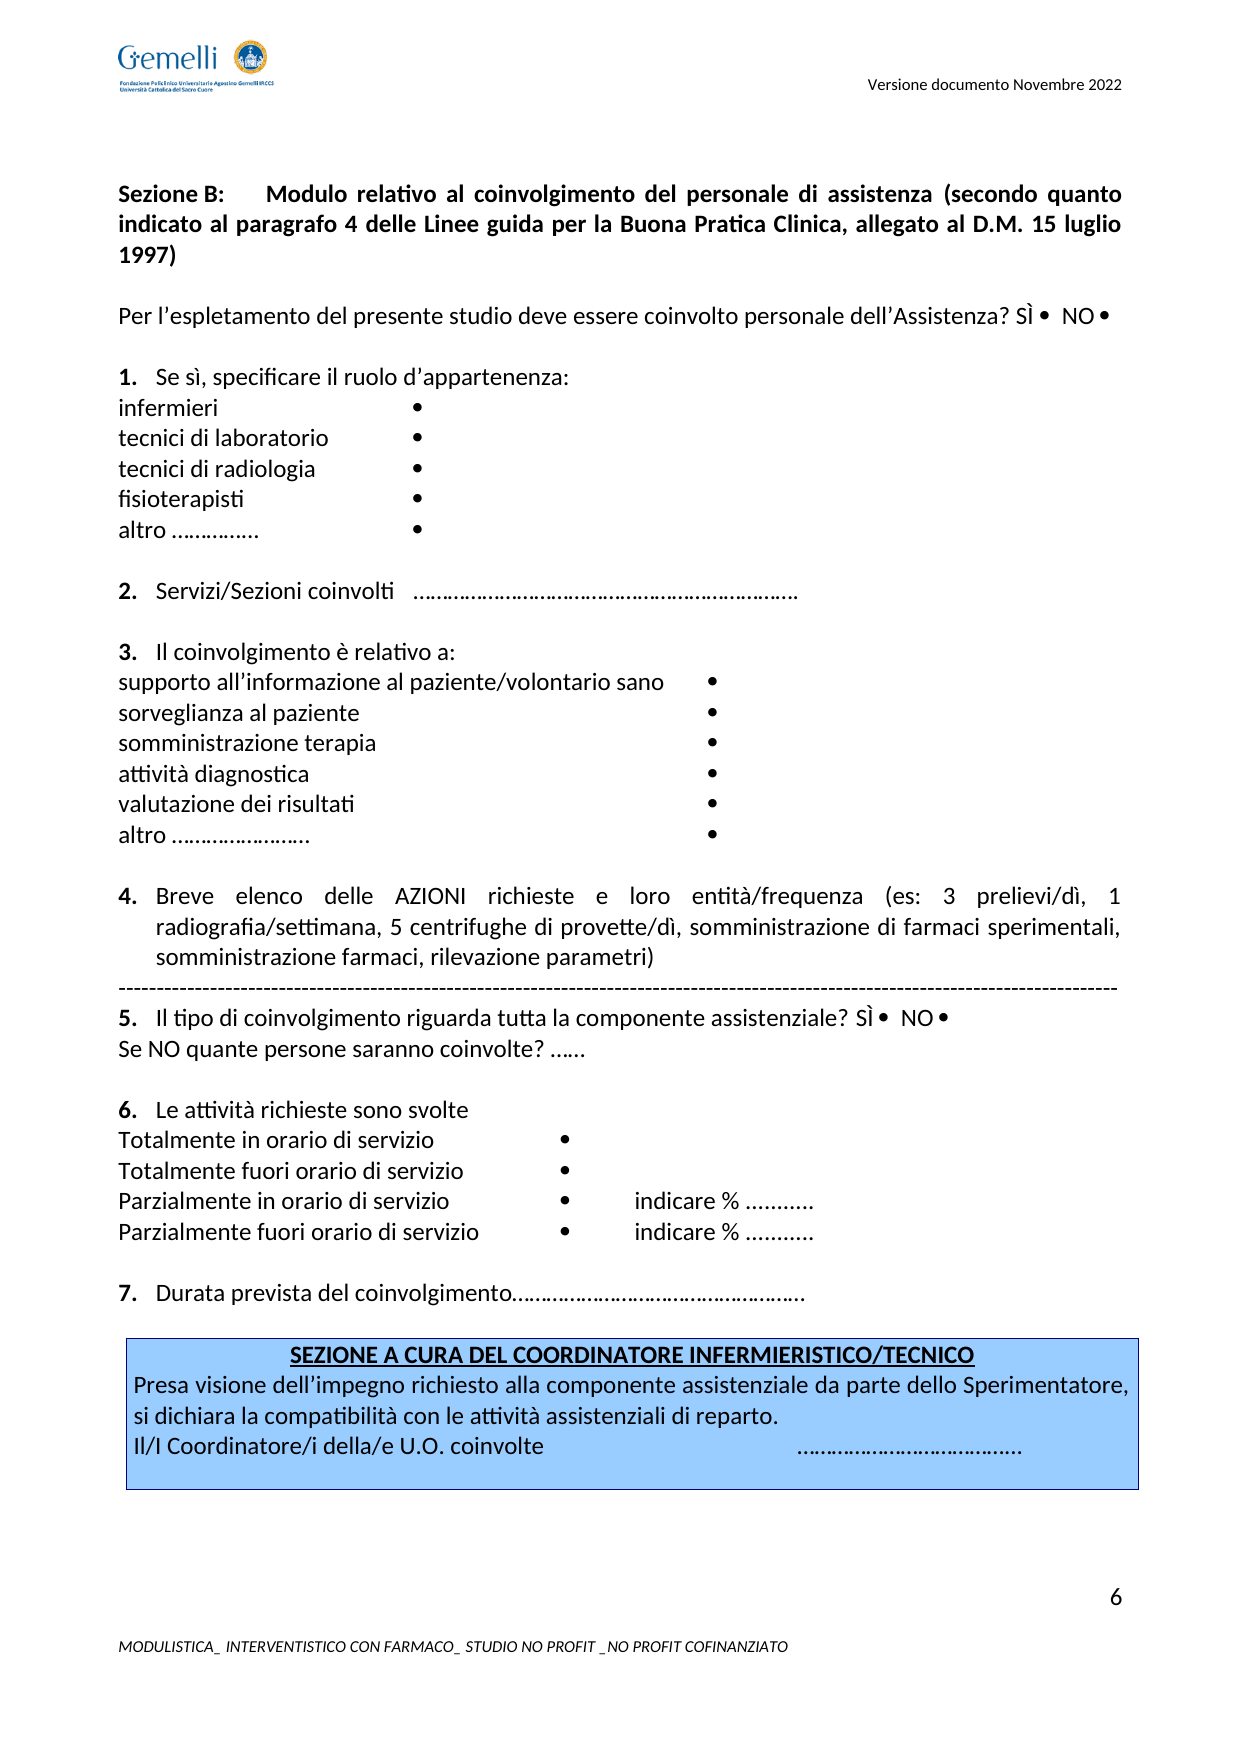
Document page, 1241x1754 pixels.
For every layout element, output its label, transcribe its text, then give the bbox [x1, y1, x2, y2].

text Sezione B: Modulo relativo al coinvolgimento del personale di assistenza (secondo quanto indicato al paragrafo 4 delle Linee guida per la Buona Pratica Clinica, allegato al D.M. 15 luglio 1997) [118, 178, 1122, 270]
text valutazione dei risultati [118, 788, 1122, 819]
list Il tipo di coinvolgimento riguarda tutta la componente assistenziale? SÌ NO [118, 1002, 1122, 1033]
text ----------------------------------------------------------------------------------------------------------------------------------- [118, 972, 1122, 1002]
list Breve elenco delle AZIONI richieste e loro entità/frequenza (es: 3 prelievi/dì, 1 radiografia/settimana, 5 centrifughe di provette/dì, somministrazione di farmaci sperimentali, somministrazione farmaci, rilevazione parametri) [118, 880, 1122, 972]
text attività diagnostica [118, 758, 1122, 788]
text sorveglianza al paziente [118, 697, 1122, 727]
text tecnici di laboratorio [118, 422, 1122, 453]
text Parzialmente in orario di servizio indicare % ........... [118, 1185, 1122, 1216]
list Se sì, specificare il ruolo d’appartenenza: [118, 361, 1122, 392]
text infermieri [118, 392, 1122, 422]
text altro …………………… [118, 819, 1122, 849]
text Parzialmente fuori orario di servizio indicare % ........... [118, 1216, 1122, 1246]
text altro …………... [118, 514, 1122, 544]
list Servizi/Sezioni coinvolti …………………………………………………………. [118, 575, 1122, 605]
text fisioterapisti [118, 483, 1122, 514]
text supporto all’informazione al paziente/volontario sano [118, 666, 1122, 697]
text tecnici di radiologia [118, 453, 1122, 483]
text Se NO quante persone saranno coinvolte? …… [118, 1033, 1122, 1063]
text Totalmente fuori orario di servizio [118, 1155, 1122, 1185]
list Durata prevista del coinvolgimento…………………………………………… [118, 1277, 1122, 1307]
text somministrazione terapia [118, 727, 1122, 758]
table_header SEZIONE A CURA DEL COORDINATORE INFERMIERISTICO/TECNICO Presa visione dell’impegno richiesto alla componente assistenziale da parte dello Sperimentatore, si dichiara la compatibilità con le attività assistenziali di reparto. Il/I Coordinatore/i della/e U.O. coinvolte ………………………………... [127, 1339, 1138, 1489]
text Totalmente in orario di servizio [118, 1124, 1122, 1155]
list Le attività richieste sono svolte [118, 1094, 1122, 1124]
picture [118, 25, 274, 106]
list Il coinvolgimento è relativo a: [118, 636, 1122, 666]
text Per l’espletamento del presente studio deve essere coinvolto personale dell’Assistenza? SÌ NO [118, 300, 1122, 331]
